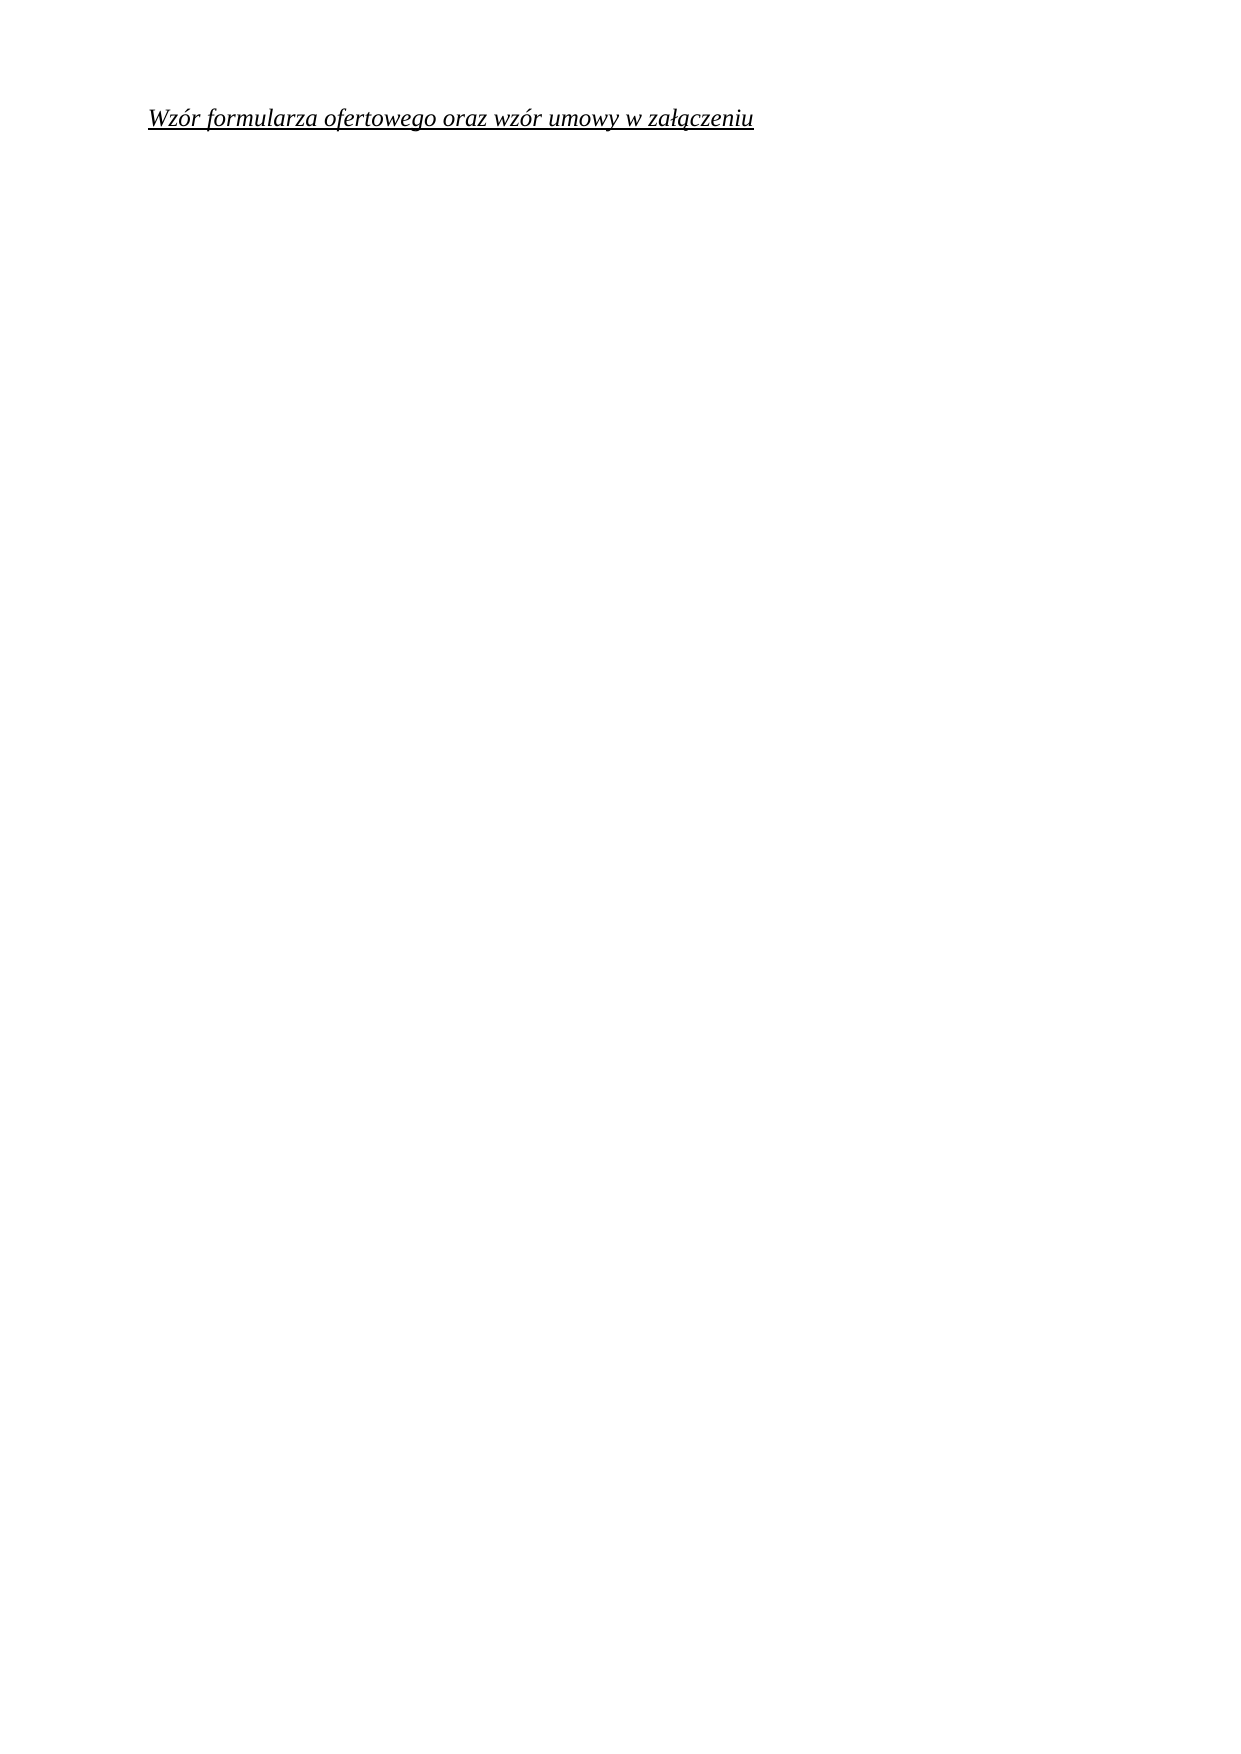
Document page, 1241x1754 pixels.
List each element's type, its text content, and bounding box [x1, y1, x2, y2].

text Wzór formularza ofertowego oraz wzór umowy w załączeniu [148, 103, 1093, 132]
